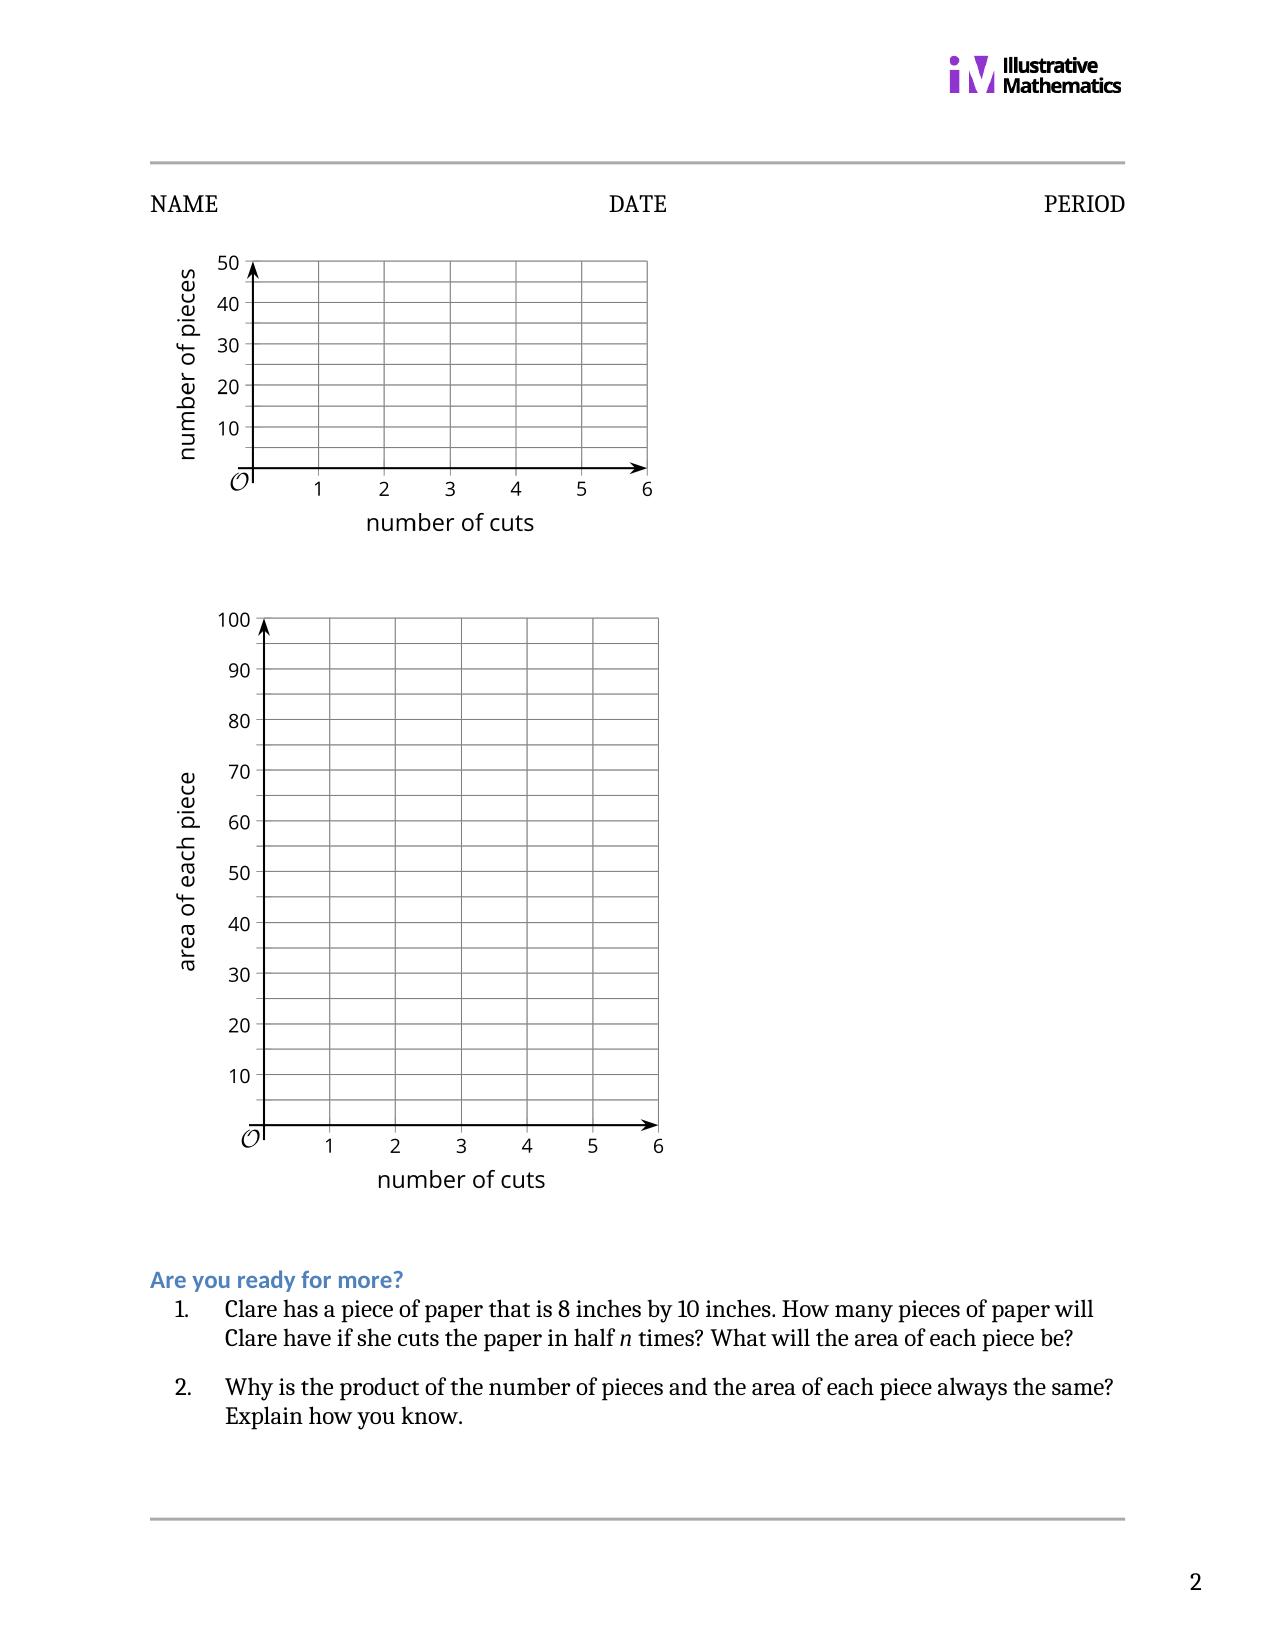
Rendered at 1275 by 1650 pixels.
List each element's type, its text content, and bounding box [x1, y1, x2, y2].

list Why is the product of the number of pieces and the area of each piece always the same? Explain how you know. [175, 1373, 1125, 1431]
subtitle Are you ready for more? [150, 1264, 1125, 1295]
picture [949, 55, 1121, 93]
list Clare has a piece of paper that is 8 inches by 10 inches. How many pieces of paper will Clare have if she cuts the paper in half times? What will the area of each piece be? [175, 1295, 1125, 1352]
picture [168, 605, 672, 1196]
picture [168, 247, 661, 539]
